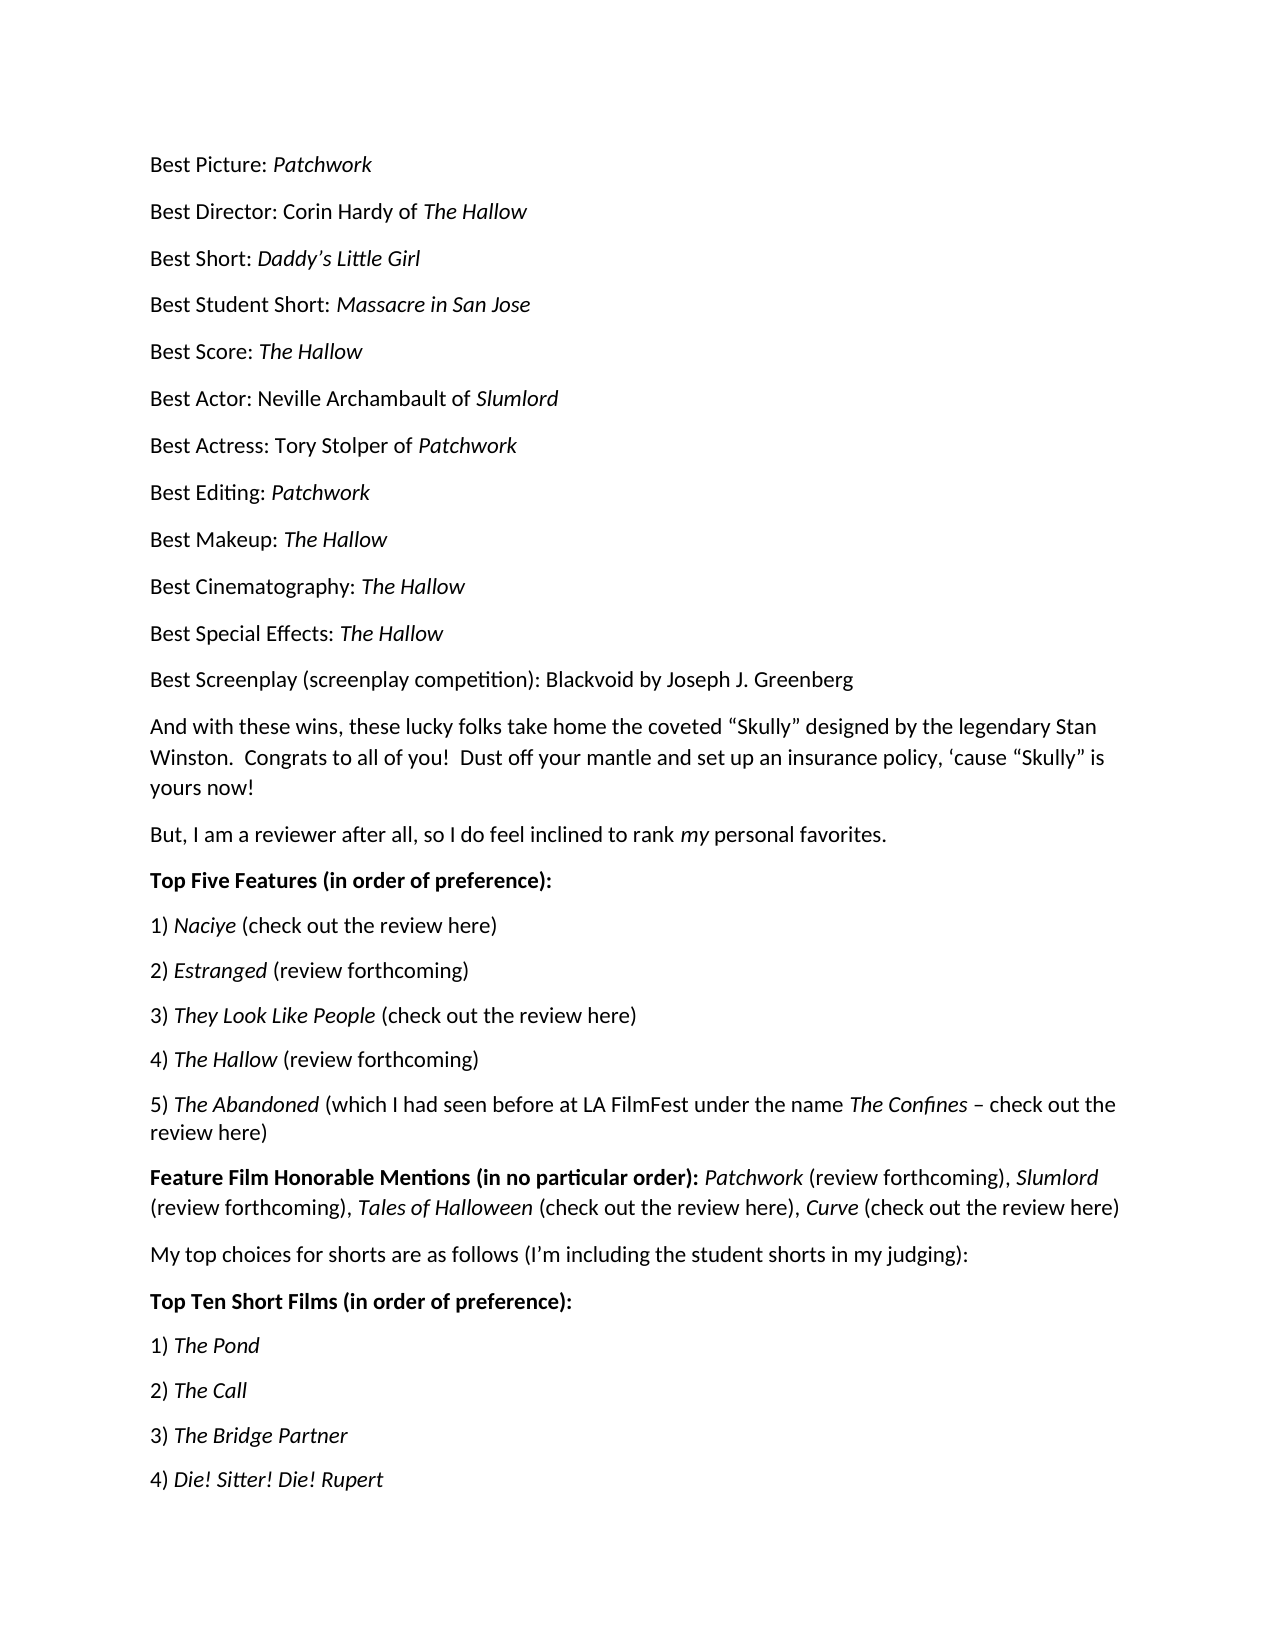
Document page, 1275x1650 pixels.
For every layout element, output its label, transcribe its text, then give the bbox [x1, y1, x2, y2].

text Top Five Features (in order of preference): [150, 867, 1125, 895]
text Best Makeup: The Hallow [150, 525, 1125, 553]
text But, I am a reviewer after all, so I do feel inclined to rank my personal favorites. [150, 820, 1125, 848]
text 1) Naciye (check out the review here) [150, 911, 1125, 939]
text 4) The Hallow (review forthcoming) [150, 1045, 1125, 1073]
text 1) The Pond [150, 1331, 1125, 1359]
text 4) Die! Sitter! Die! Rupert [150, 1466, 1125, 1493]
text Best Editing: Patchwork [150, 478, 1125, 506]
text Best Score: The Hallow [150, 337, 1125, 366]
text Best Actor: Neville Archambault of Slumlord [150, 384, 1125, 412]
text 3) They Look Like People (check out the review here) [150, 1001, 1125, 1029]
text Best Actress: Tory Stolper of Patchwork [150, 431, 1125, 459]
text Best Cinematography: The Hallow [150, 572, 1125, 600]
text Best Screenplay (screenplay competition): Blackvoid by Joseph J. Greenberg [150, 666, 1125, 694]
text 3) The Bridge Partner [150, 1421, 1125, 1449]
text My top choices for shorts are as follows (I’m including the student shorts in my judging): [150, 1240, 1125, 1268]
text 2) Estranged (review forthcoming) [150, 956, 1125, 984]
text Best Special Effects: The Hallow [150, 619, 1125, 647]
text Best Director: Corin Hardy of The Hallow [150, 197, 1125, 225]
text Best Picture: Patchwork [150, 150, 1125, 178]
text Best Student Short: Massacre in San Jose [150, 291, 1125, 319]
text 2) The Call [150, 1376, 1125, 1404]
text Best Short: Daddy’s Little Girl [150, 244, 1125, 272]
text 5) The Abandoned (which I had seen before at LA FilmFest under the name The Confines – check out the review here) [150, 1090, 1125, 1146]
text And with these wins, these lucky folks take home the coveted “Skully” designed by the legendary Stan Winston. Congrats to all of you! Dust off your mantle and set up an insurance policy, ‘cause “Skully” is yours now! [150, 712, 1125, 801]
text Top Ten Short Films (in order of preference): [150, 1287, 1125, 1315]
text Feature Film Honorable Mentions (in no particular order): Patchwork (review forthcoming), Slumlord (review forthcoming), Tales of Halloween (check out the review here), Curve (check out the review here) [150, 1163, 1125, 1221]
